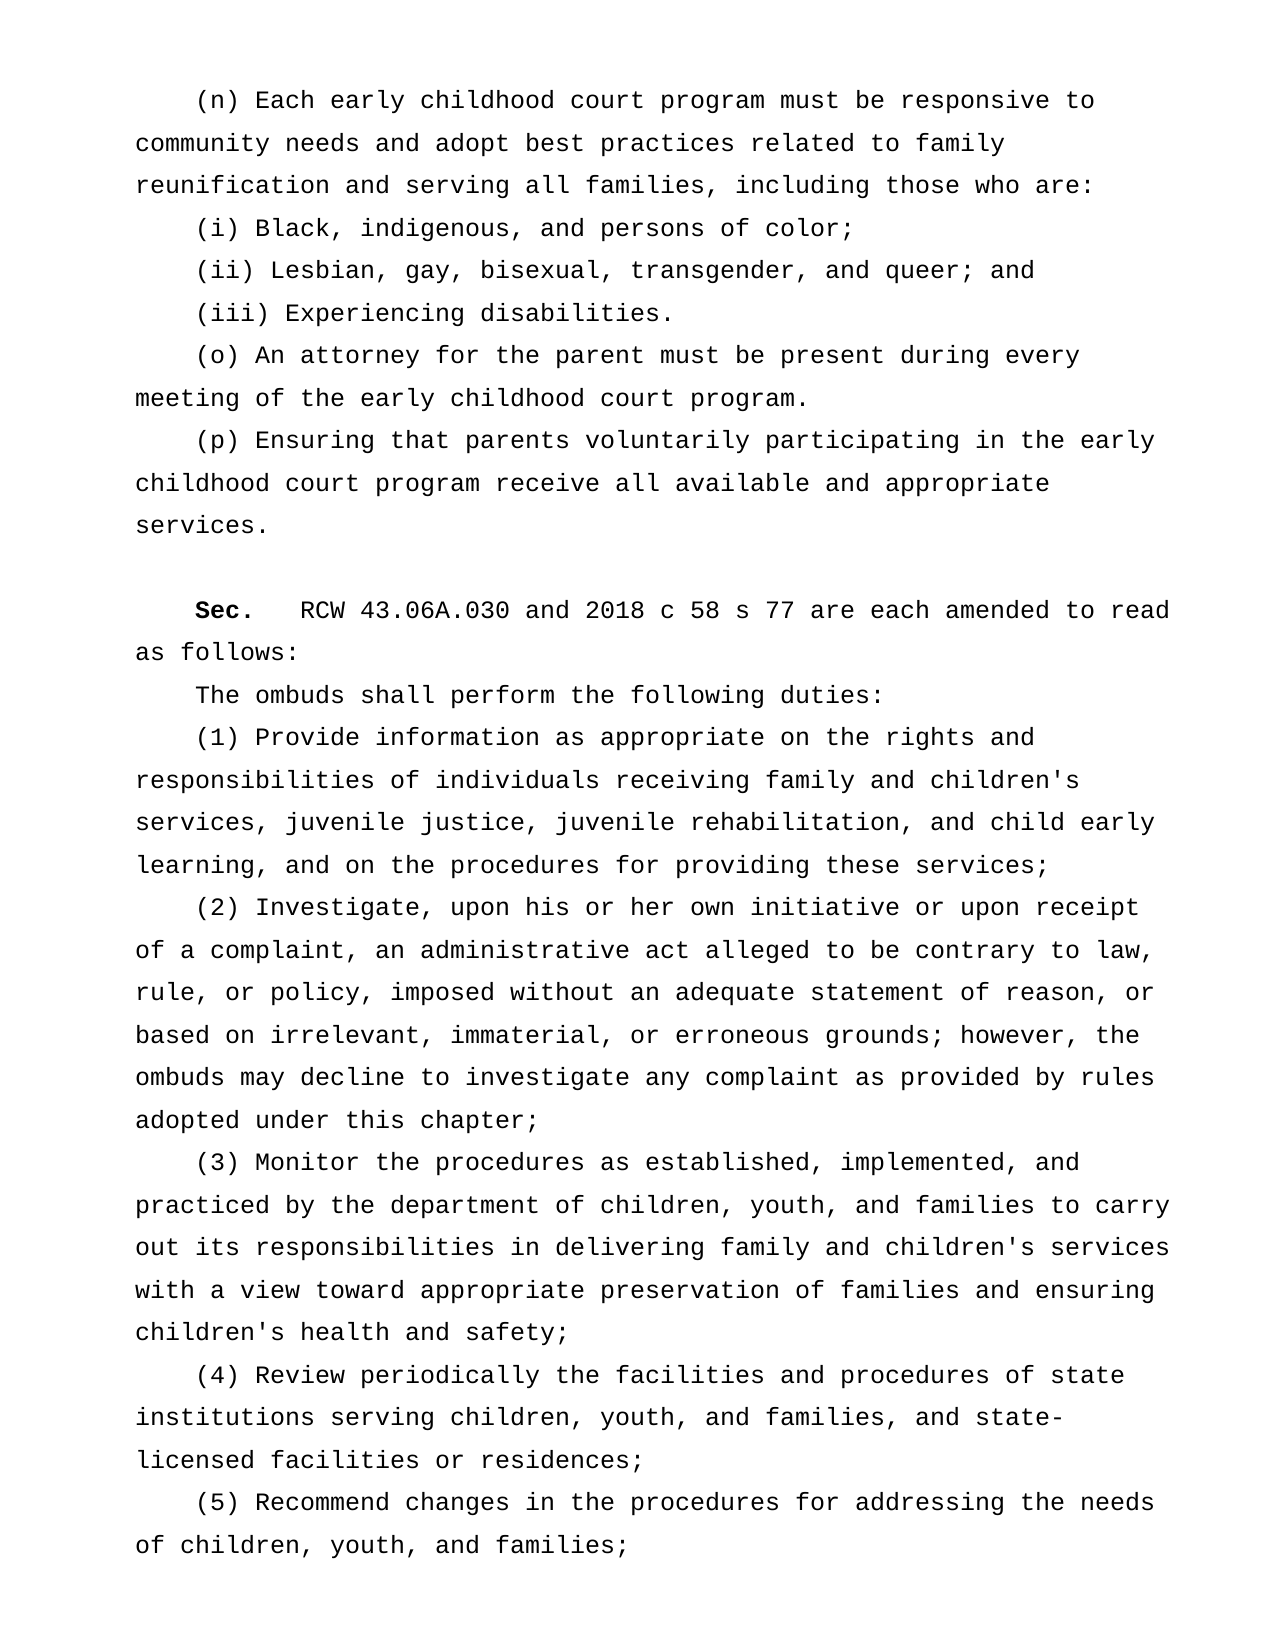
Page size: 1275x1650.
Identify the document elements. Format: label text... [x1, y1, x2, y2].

text (iii) Experiencing disabilities. [135, 287, 1170, 330]
text (4) Review periodically the facilities and procedures of state institutions serving children, youth, and families, and state-licensed facilities or residences; [135, 1349, 1170, 1477]
text (p) Ensuring that parents voluntarily participating in the early childhood court program receive all available and appropriate services. [135, 415, 1170, 542]
text (n) Each early childhood court program must be responsive to community needs and adopt best practices related to family reunification and serving all families, including those who are: [135, 75, 1170, 202]
text (1) Provide information as appropriate on the rights and responsibilities of individuals receiving family and children's services, juvenile justice, juvenile rehabilitation, and child early learning, and on the procedures for providing these services; [135, 712, 1170, 882]
text The ombuds shall perform the following duties: [135, 669, 1170, 712]
text (5) Recommend changes in the procedures for addressing the needs of children, youth, and families; [135, 1477, 1170, 1562]
text (o) An attorney for the parent must be present during every meeting of the early childhood court program. [135, 330, 1170, 415]
text (3) Monitor the procedures as established, implemented, and practiced by the department of children, youth, and families to carry out its responsibilities in delivering family and children's services with a view toward appropriate preservation of families and ensuring children's health and safety; [135, 1137, 1170, 1349]
text (ii) Lesbian, gay, bisexual, transgender, and queer; and [135, 245, 1170, 287]
text Sec. RCW 43.06A.030 and 2018 c 58 s 77 are each amended to read as follows: [135, 584, 1170, 669]
text (2) Investigate, upon his or her own initiative or upon receipt of a complaint, an administrative act alleged to be contrary to law, rule, or policy, imposed without an adequate statement of reason, or based on irrelevant, immaterial, or erroneous grounds; however, the ombuds may decline to investigate any complaint as provided by rules adopted under this chapter; [135, 882, 1170, 1137]
text (i) Black, indigenous, and persons of color; [135, 202, 1170, 245]
